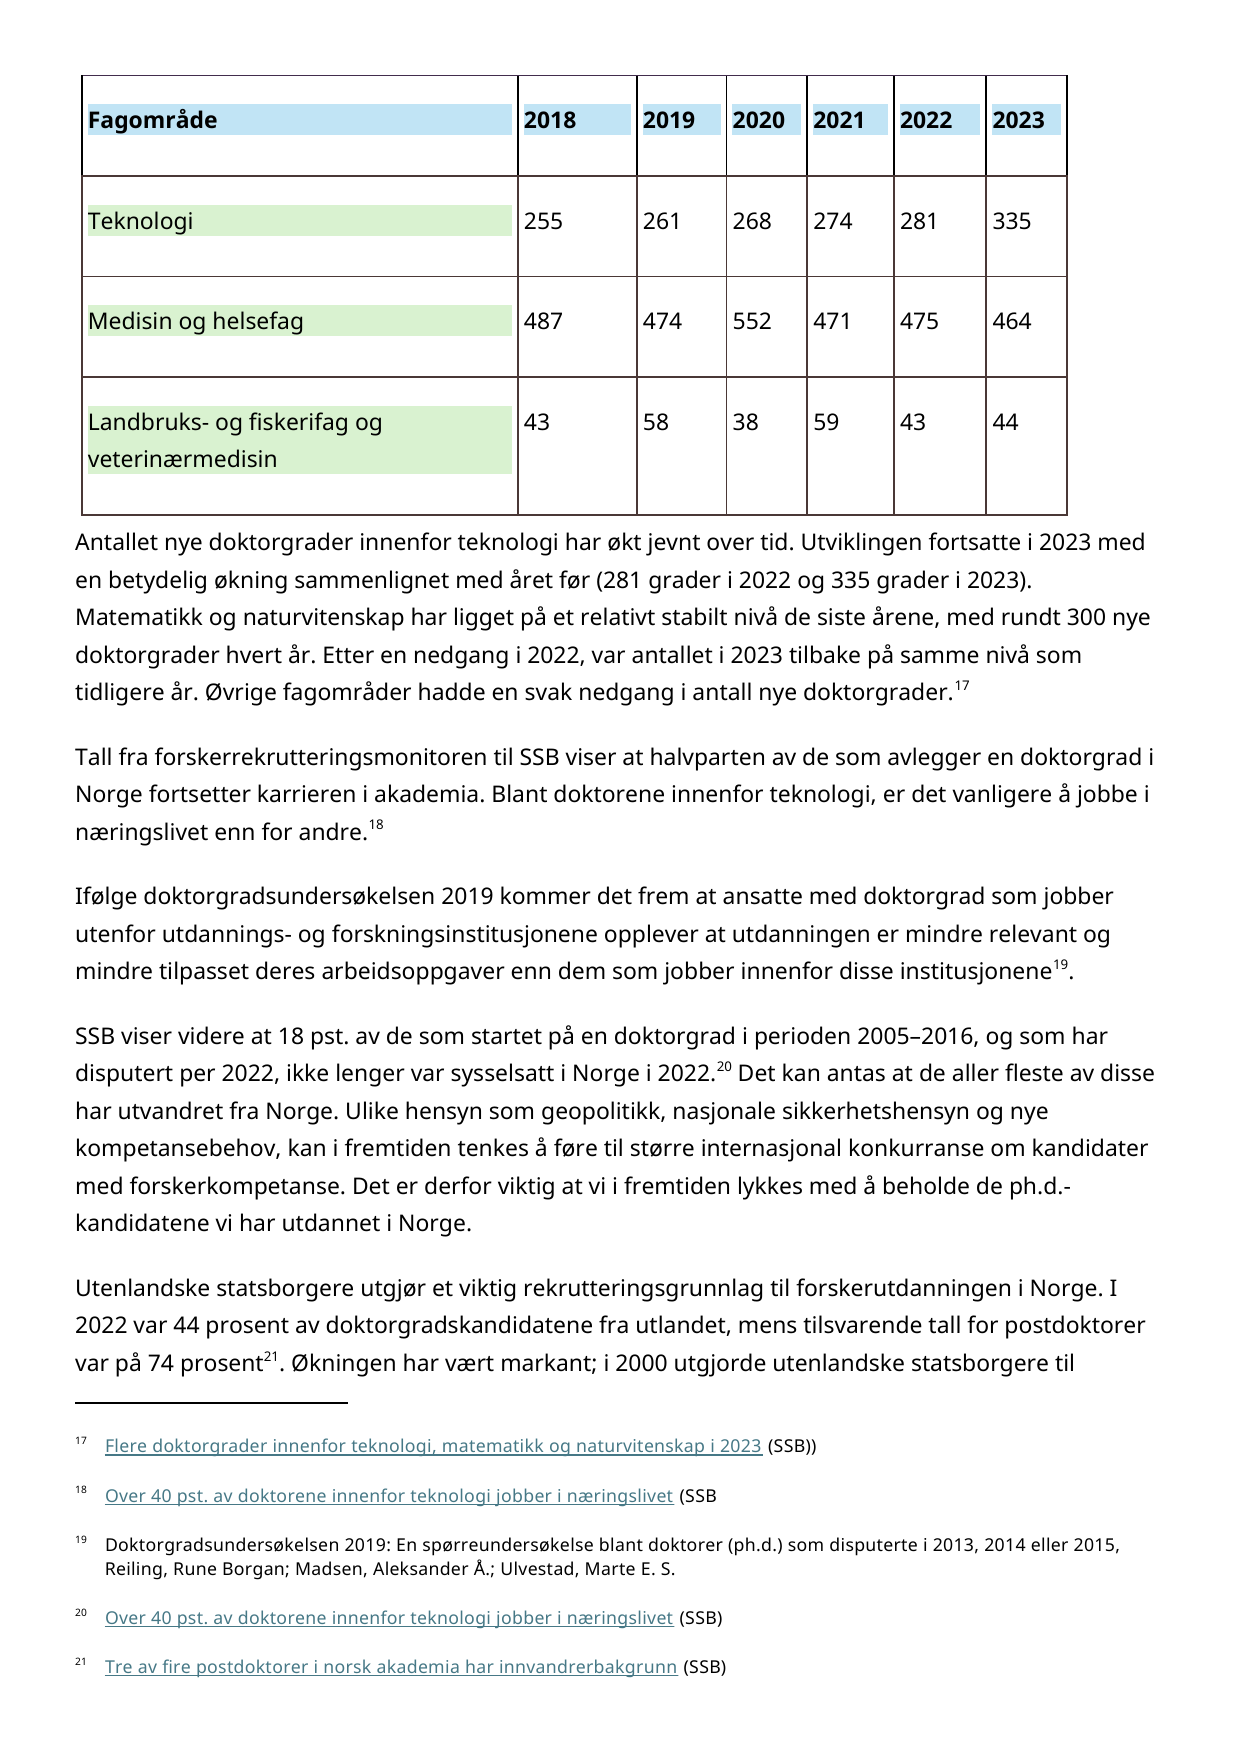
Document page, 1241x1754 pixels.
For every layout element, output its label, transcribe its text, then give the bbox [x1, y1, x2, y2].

table_cell 43 [519, 378, 636, 514]
table_cell 335 [987, 177, 1066, 276]
table_cell 475 [895, 277, 985, 376]
table_cell 274 [808, 177, 893, 276]
table_cell 281 [895, 177, 985, 276]
table_cell 255 [519, 177, 636, 276]
table_header 2021 [808, 76, 893, 175]
table_cell 43 [895, 378, 985, 514]
table_cell 464 [987, 277, 1066, 376]
text SSB viser videre at 18 pst. av de som startet på en doktorgrad i perioden 2005–2016, og som har disputert per 2022, ikke lenger var sysselsatt i Norge i 2022. Det kan antas at de aller fleste av disse har utvandret fra Norge. Ulike hensyn som geopolitikk, nasjonale sikkerhetshensyn og nye kompetansebehov, kan i fremtiden tenkes å føre til større internasjonal konkurranse om kandidater med forskerkompetanse. Det er derfor viktig at vi i fremtiden lykkes med å beholde de ph.d.-kandidatene vi har utdannet i Norge. [75, 1020, 1165, 1238]
text Antallet nye doktorgrader innenfor teknologi har økt jevnt over tid. Utviklingen fortsatte i 2023 med en betydelig økning sammenlignet med året før (281 grader i 2022 og 335 grader i 2023). Matematikk og naturvitenskap har ligget på et relativt stabilt nivå de siste årene, med rundt 300 nye doktorgrader hvert år. Etter en nedgang i 2022, var antallet i 2023 tilbake på samme nivå som tidligere år. Øvrige fagområder hadde en svak nedgang i antall nye doktorgrader. [75, 526, 1165, 707]
table_header 2023 [987, 76, 1066, 175]
table_header 2022 [895, 76, 985, 175]
table_cell 487 [519, 277, 636, 376]
table_cell Teknologi [83, 177, 517, 276]
table_header 2018 [519, 76, 636, 175]
table_cell 44 [987, 378, 1066, 514]
table_cell 552 [727, 277, 806, 376]
text Tall fra forskerrekrutteringsmonitoren til SSB viser at halvparten av de som avlegger en doktorgrad i Norge fortsetter karrieren i akademia. Blant doktorene innenfor teknologi, er det vanligere å jobbe i næringslivet enn for andre. [75, 741, 1165, 847]
table_cell Landbruks- og fiskerifag og veterinærmedisin [83, 378, 517, 514]
table_cell 474 [638, 277, 726, 376]
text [75, 1272, 1165, 1378]
table_cell 59 [808, 378, 893, 514]
table_cell 471 [808, 277, 893, 376]
table_header 2020 [727, 76, 806, 175]
table_cell 58 [638, 378, 726, 514]
text Ifølge doktorgradsundersøkelsen 2019 kommer det frem at ansatte med doktorgrad som jobber utenfor utdannings- og forskningsinstitusjonene opplever at utdanningen er mindre relevant og mindre tilpasset deres arbeidsoppgaver enn dem som jobber innenfor disse institusjonene. [75, 880, 1165, 986]
table_cell 38 [727, 378, 806, 514]
table_header Fagområde [83, 76, 517, 175]
table_cell 268 [727, 177, 806, 276]
table_cell Medisin og helsefag [83, 277, 517, 376]
table_cell 261 [638, 177, 726, 276]
table_header 2019 [638, 76, 726, 175]
